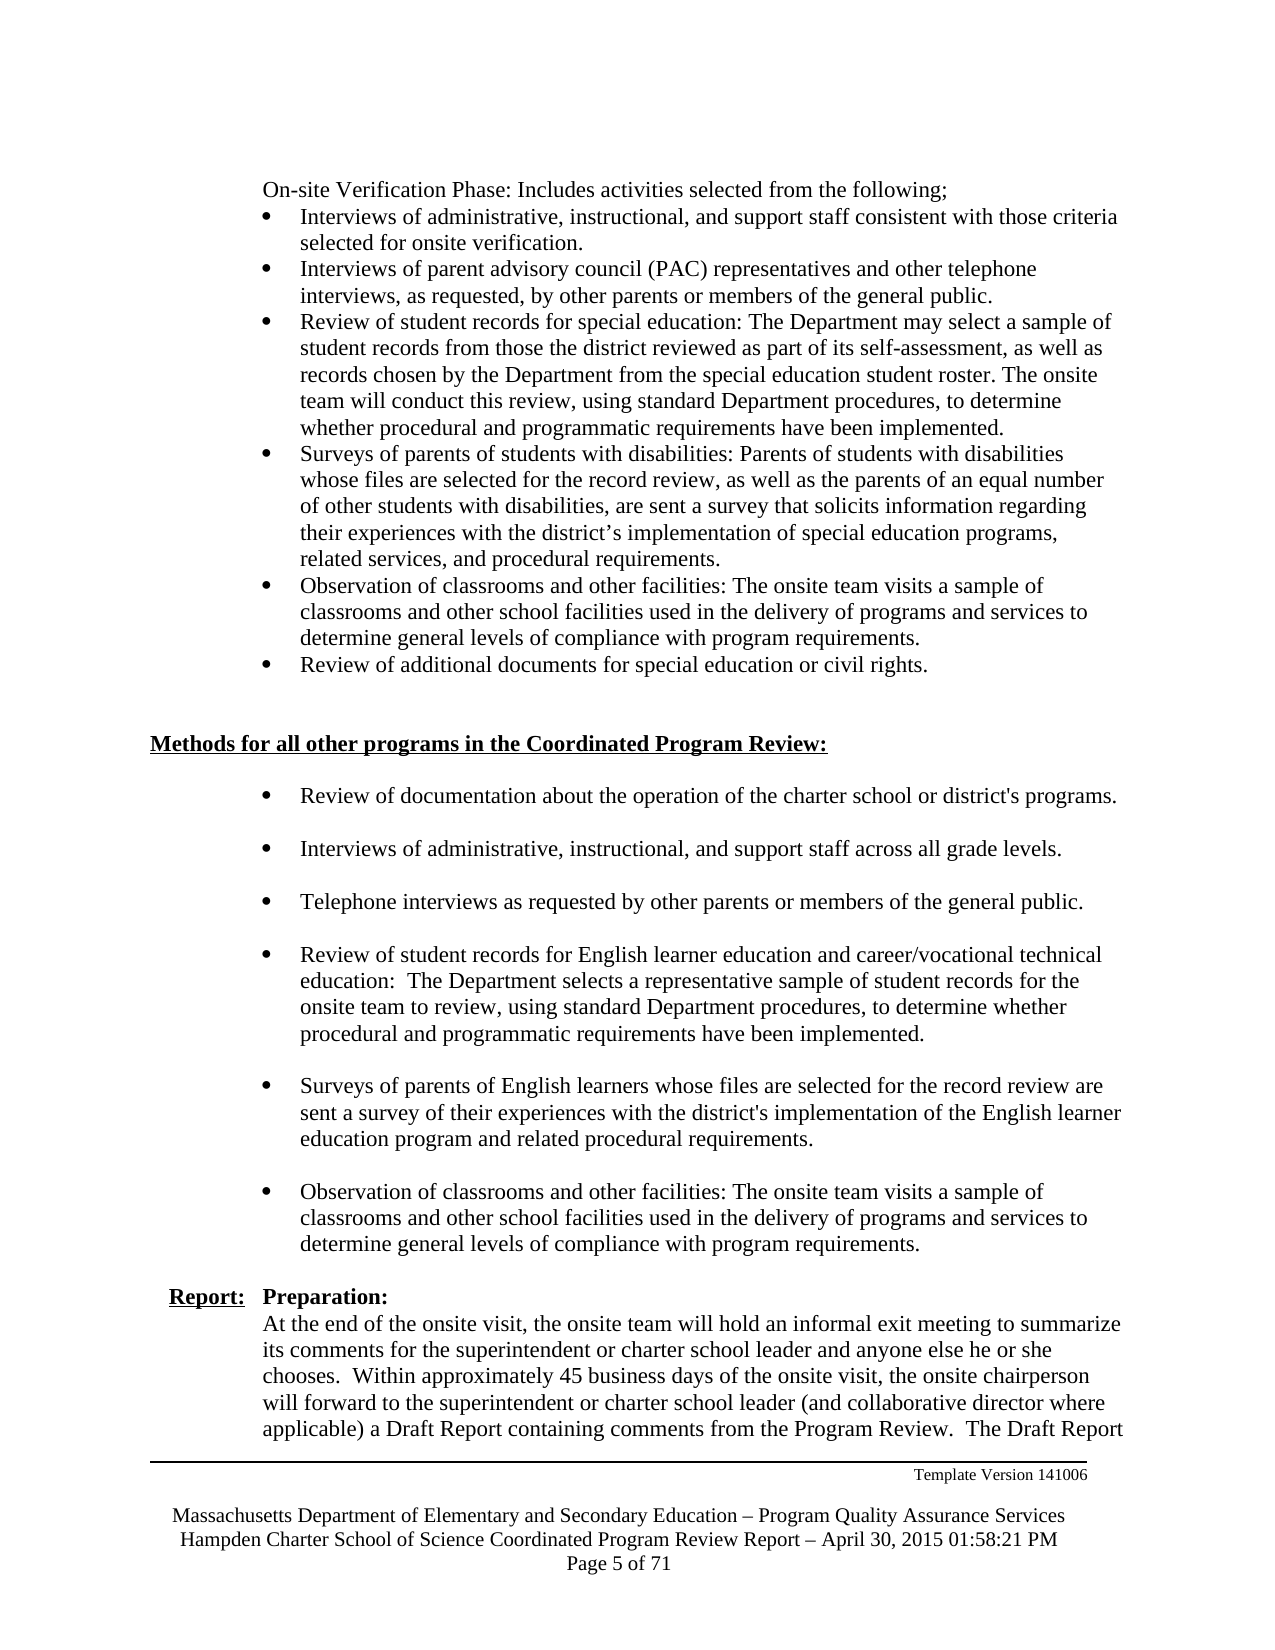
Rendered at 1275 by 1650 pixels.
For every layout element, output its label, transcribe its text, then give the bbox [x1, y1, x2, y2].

text Report: Preparation: [169, 1283, 1125, 1309]
list Telephone interviews as requested by other parents or members of the general public. [262, 888, 1125, 914]
list Review of additional documents for special education or civil rights. [262, 651, 1125, 677]
text On-site Verification Phase: Includes activities selected from the following; [262, 176, 1125, 203]
list Interviews of parent advisory council (PAC) representatives and other telephone interviews, as requested, by other parents or members of the general public. [262, 255, 1125, 308]
list Observation of classrooms and other facilities: The onsite team visits a sample of classrooms and other school facilities used in the delivery of programs and services to determine general levels of compliance with program requirements. [262, 572, 1125, 651]
list Interviews of administrative, instructional, and support staff consistent with those criteria selected for onsite verification. [262, 203, 1125, 255]
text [262, 1309, 1125, 1441]
list Surveys of parents of students with disabilities: Parents of students with disabilities whose files are selected for the record review, as well as the parents of an equal number of other students with disabilities, are sent a survey that solicits information regarding their experiences with the district’s implementation of special education programs, related services, and procedural requirements. [262, 440, 1125, 572]
list Surveys of parents of English learners whose files are selected for the record review are sent a survey of their experiences with the district's implementation of the English learner education program and related procedural requirements. [262, 1072, 1125, 1151]
list Observation of classrooms and other facilities: The onsite team visits a sample of classrooms and other school facilities used in the delivery of programs and services to determine general levels of compliance with program requirements. [262, 1178, 1125, 1257]
list Review of student records for special education: The Department may select a sample of student records from those the district reviewed as part of its self-assessment, as well as records chosen by the Department from the special education student roster. The onsite team will conduct this review, using standard Department procedures, to determine whether procedural and programmatic requirements have been implemented. [262, 308, 1125, 440]
list Review of student records for English learner education and career/vocational technical education: The Department selects a representative sample of student records for the onsite team to review, using standard Department procedures, to determine whether procedural and programmatic requirements have been implemented. [262, 941, 1125, 1046]
list Review of documentation about the operation of the charter school or district's programs. [262, 782, 1125, 809]
text Methods for all other programs in the Coordinated Program Review: [150, 730, 1125, 756]
list Interviews of administrative, instructional, and support staff across all grade levels. [262, 835, 1125, 862]
